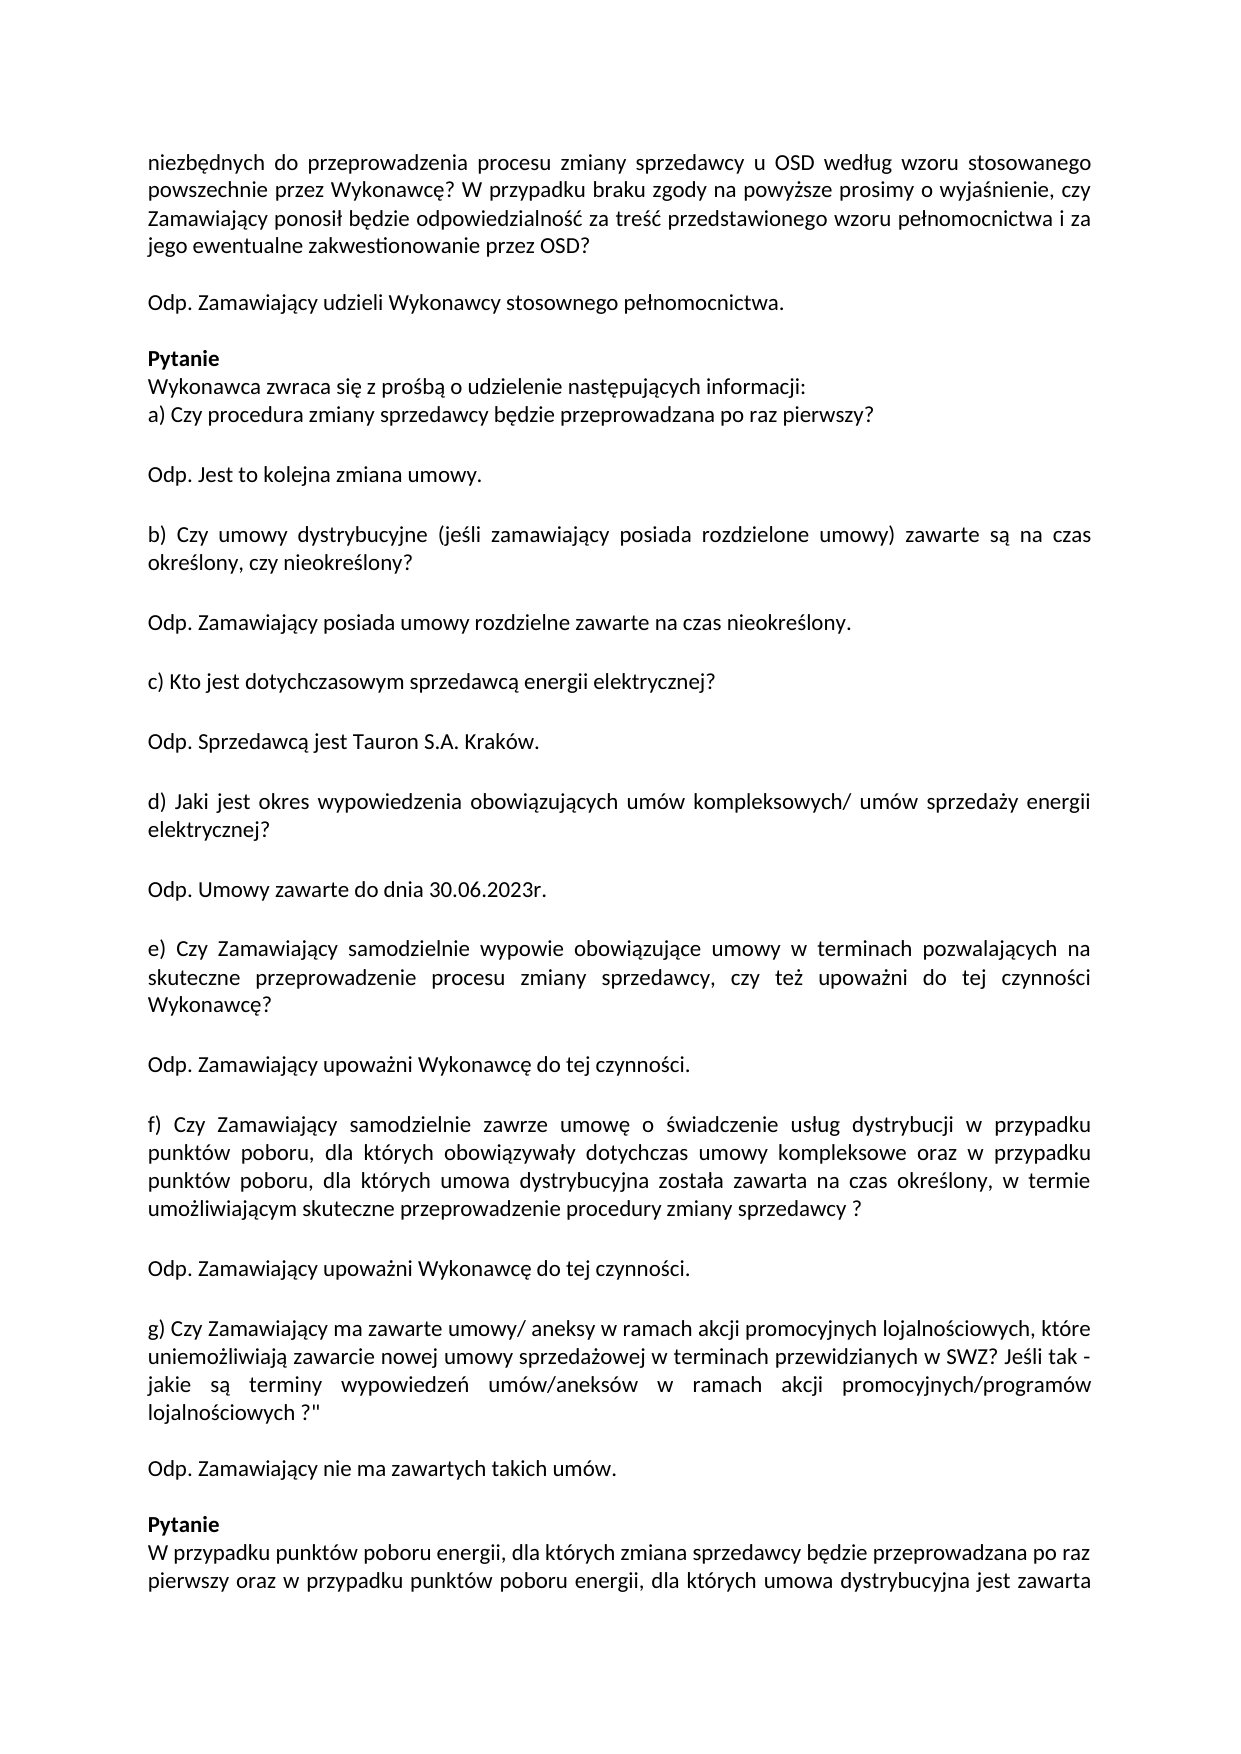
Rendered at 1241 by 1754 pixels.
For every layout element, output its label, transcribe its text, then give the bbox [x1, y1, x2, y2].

text g) Czy Zamawiający ma zawarte umowy/ aneksy w ramach akcji promocyjnych lojalnościowych, które uniemożliwiają zawarcie nowej umowy sprzedażowej w terminach przewidzianych w SWZ? Jeśli tak - jakie są terminy wypowiedzeń umów/aneksów w ramach akcji promocyjnych/programów lojalnościowych ?" [148, 1314, 1093, 1426]
text Odp. Umowy zawarte do dnia 30.06.2023r. [148, 875, 1093, 903]
text e) Czy Zamawiający samodzielnie wypowie obowiązujące umowy w terminach pozwalających na skuteczne przeprowadzenie procesu zmiany sprzedawcy, czy też upoważni do tej czynności Wykonawcę? [148, 934, 1093, 1019]
text c) Kto jest dotychczasowym sprzedawcą energii elektrycznej? [148, 667, 1093, 695]
text Odp. Zamawiający upoważni Wykonawcę do tej czynności. [148, 1050, 1093, 1078]
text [148, 148, 1093, 260]
text a) Czy procedura zmiany sprzedawcy będzie przeprowadzana po raz pierwszy? [148, 400, 1093, 428]
text Wykonawca zwraca się z prośbą o udzielenie następujących informacji: [148, 372, 1093, 400]
text Pytanie [148, 344, 1093, 372]
text d) Jaki jest okres wypowiedzenia obowiązujących umów kompleksowych/ umów sprzedaży energii elektrycznej? [148, 787, 1093, 843]
text f) Czy Zamawiający samodzielnie zawrze umowę o świadczenie usług dystrybucji w przypadku punktów poboru, dla których obowiązywały dotychczas umowy kompleksowe oraz w przypadku punktów poboru, dla których umowa dystrybucyjna została zawarta na czas określony, w termie umożliwiającym skuteczne przeprowadzenie procedury zmiany sprzedawcy ? [148, 1110, 1093, 1222]
text Odp. Zamawiający udzieli Wykonawcy stosownego pełnomocnictwa. [148, 288, 1093, 316]
text Odp. Zamawiający posiada umowy rozdzielne zawarte na czas nieokreślony. [148, 608, 1093, 636]
text Odp. Zamawiający upoważni Wykonawcę do tej czynności. [148, 1254, 1093, 1282]
text b) Czy umowy dystrybucyjne (jeśli zamawiający posiada rozdzielone umowy) zawarte są na czas określony, czy nieokreślony? [148, 520, 1093, 576]
text Pytanie [148, 1510, 1093, 1538]
text Odp. Sprzedawcą jest Tauron S.A. Kraków. [148, 727, 1093, 755]
text Odp. Jest to kolejna zmiana umowy. [148, 460, 1093, 488]
text Odp. Zamawiający nie ma zawartych takich umów. [148, 1454, 1093, 1482]
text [148, 1538, 1093, 1594]
